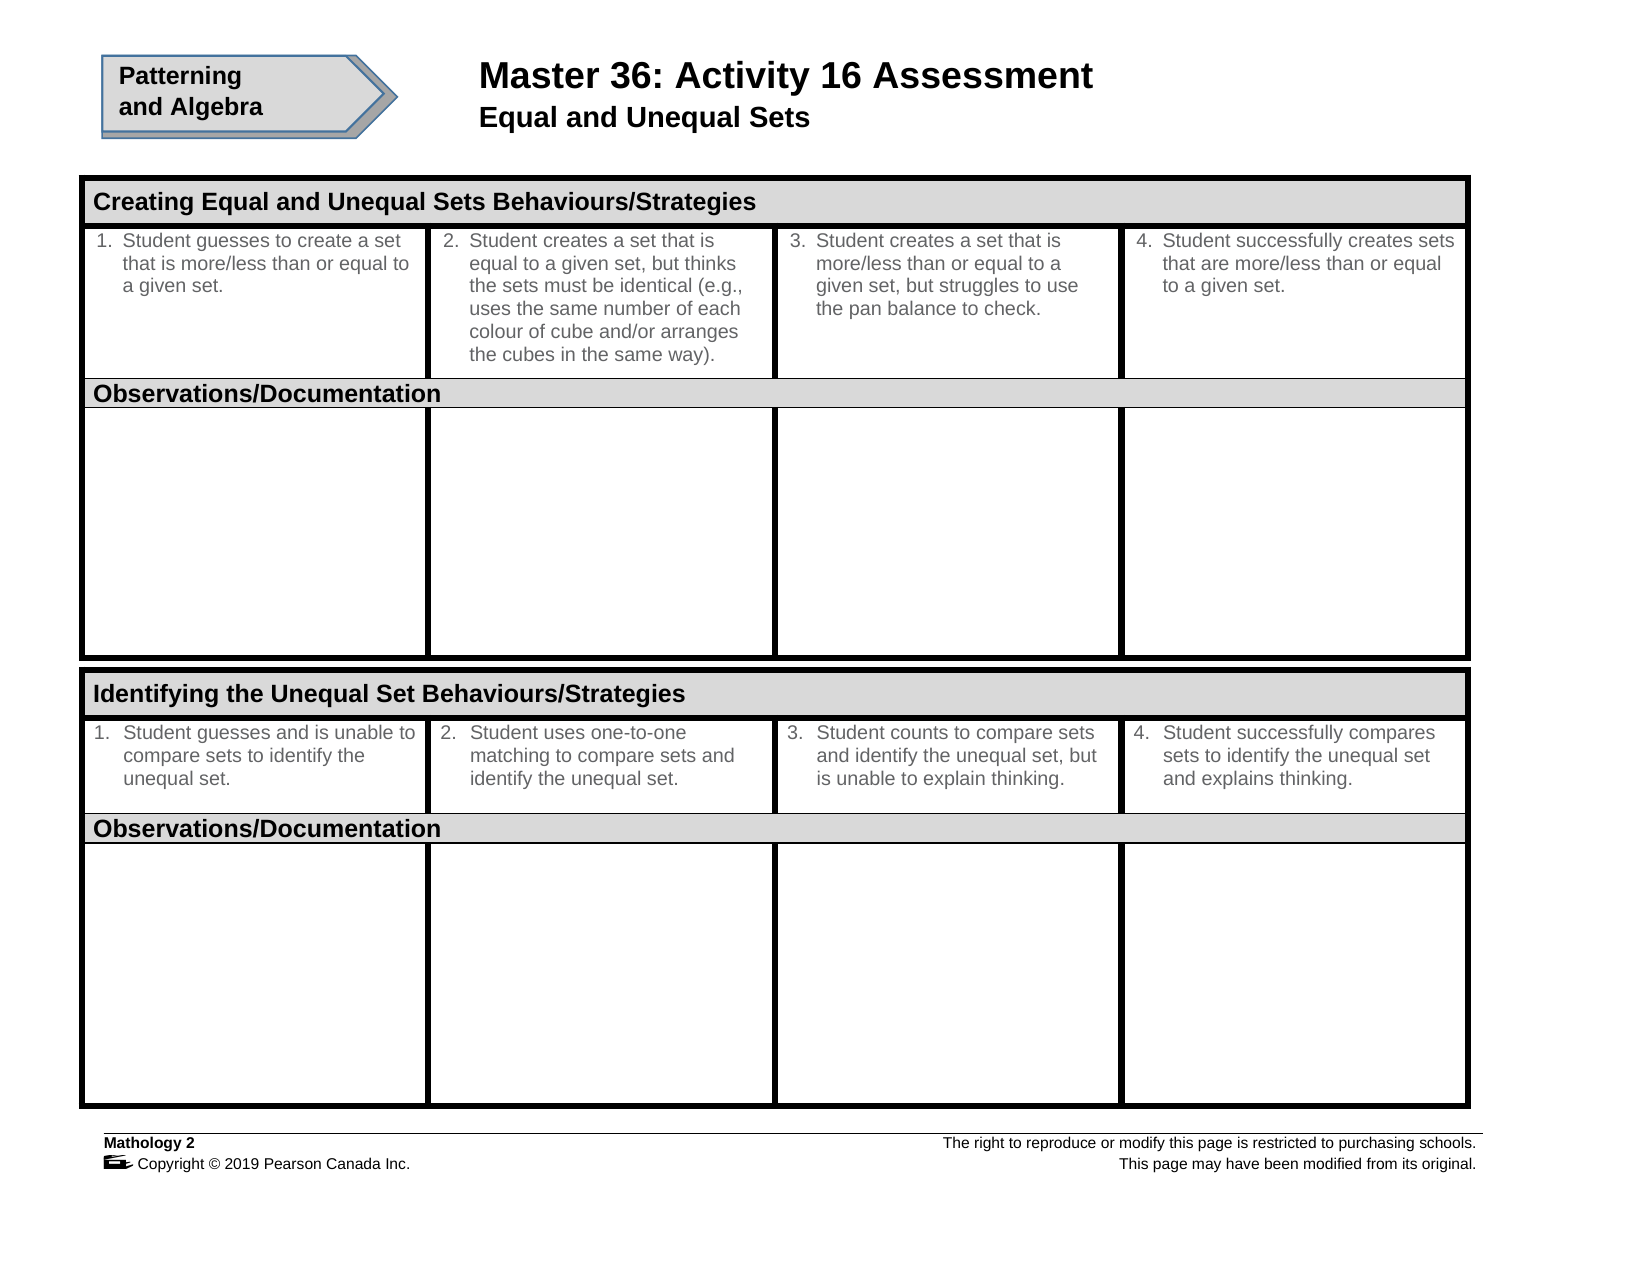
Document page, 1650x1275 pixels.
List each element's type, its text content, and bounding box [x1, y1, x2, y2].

table_cell [778, 408, 1118, 655]
table_cell Student guesses to create a set that is more/less than or equal to a given set. [85, 229, 425, 378]
table_cell [1125, 408, 1465, 655]
table_cell [85, 844, 425, 1102]
table_cell Student creates a set that is more/less than or equal to a given set, but struggles to use the pan balance to check. [778, 229, 1118, 378]
table_cell Student creates a set that is equal to a given set, but thinks the sets must be identical (e.g., uses the same number of each colour of cube and/or arranges the cubes in the same way). [431, 229, 772, 378]
table_cell [1121, 661, 1468, 667]
table_cell [82, 661, 428, 667]
table_cell Student counts to compare sets and identify the unequal set, but is unable to explain thinking. [778, 721, 1118, 813]
table_cell Student uses one-to-one matching to compare sets and identify the unequal set. [431, 721, 772, 813]
table_cell [1125, 844, 1465, 1102]
table_cell [431, 408, 772, 655]
table_cell [431, 844, 772, 1102]
table_cell Student guesses and is unable to compare sets to identify the unequal set. [85, 721, 425, 813]
table_cell Identifying the Unequal Set Behaviours/Strategies [85, 673, 1465, 715]
table_cell [428, 661, 775, 667]
table_header Creating Equal and Unequal Sets Behaviours/Strategies [85, 181, 1465, 223]
table_cell [775, 661, 1121, 667]
table_cell Student successfully compares sets to identify the unequal set and explains thinking. [1125, 721, 1465, 813]
table_cell [85, 408, 425, 655]
table_cell [778, 844, 1118, 1102]
table_cell Observations/Documentation [85, 379, 1465, 407]
table_cell Student successfully creates sets that are more/less than or equal to a given set. [1125, 229, 1465, 378]
picture [103, 1155, 134, 1169]
table_cell Observations/Documentation [85, 814, 1465, 842]
